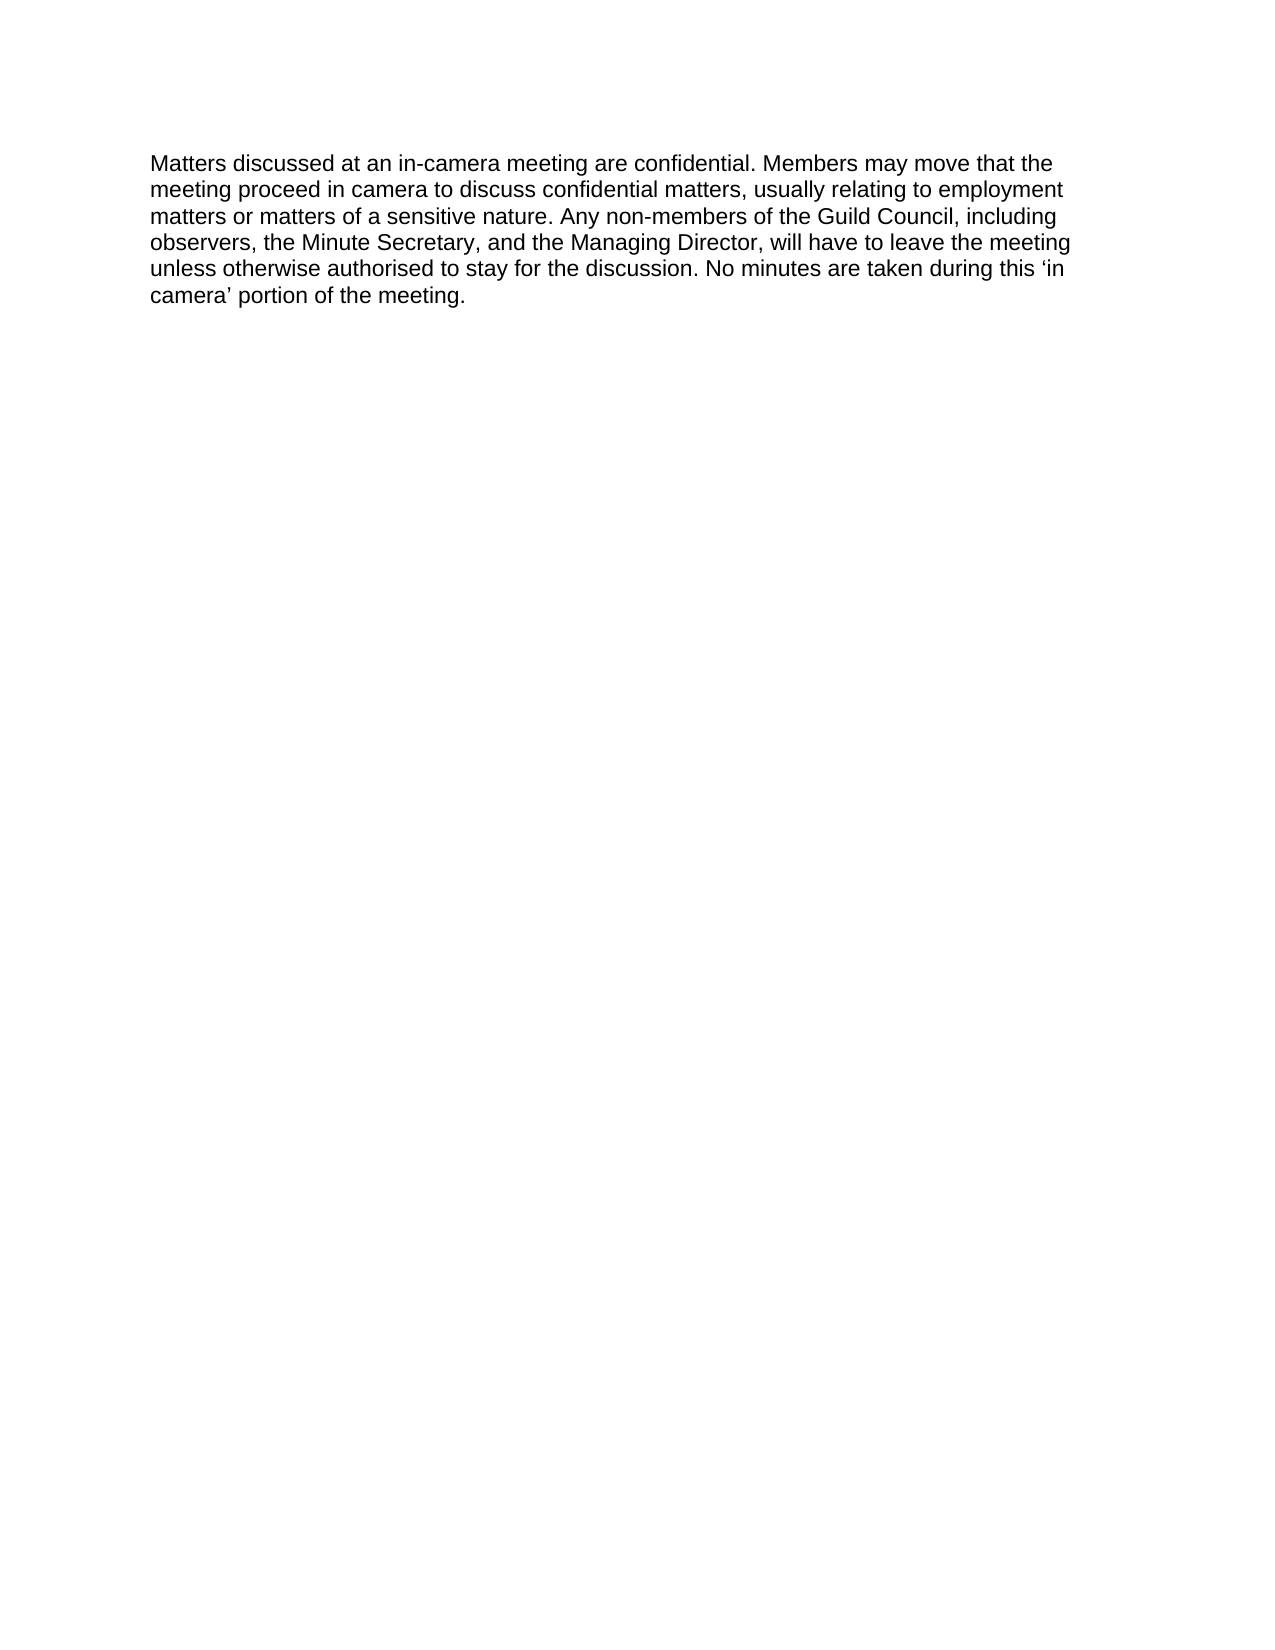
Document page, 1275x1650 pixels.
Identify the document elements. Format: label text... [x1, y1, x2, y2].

text Matters discussed at an in-camera meeting are confidential. Members may move that the meeting proceed in camera to discuss confidential matters, usually relating to employment matters or matters of a sensitive nature. Any non-members of the Guild Council, including observers, the Minute Secretary, and the Managing Director, will have to leave the meeting unless otherwise authorised to stay for the discussion. No minutes are taken during this ‘in camera’ portion of the meeting. [150, 150, 1125, 308]
